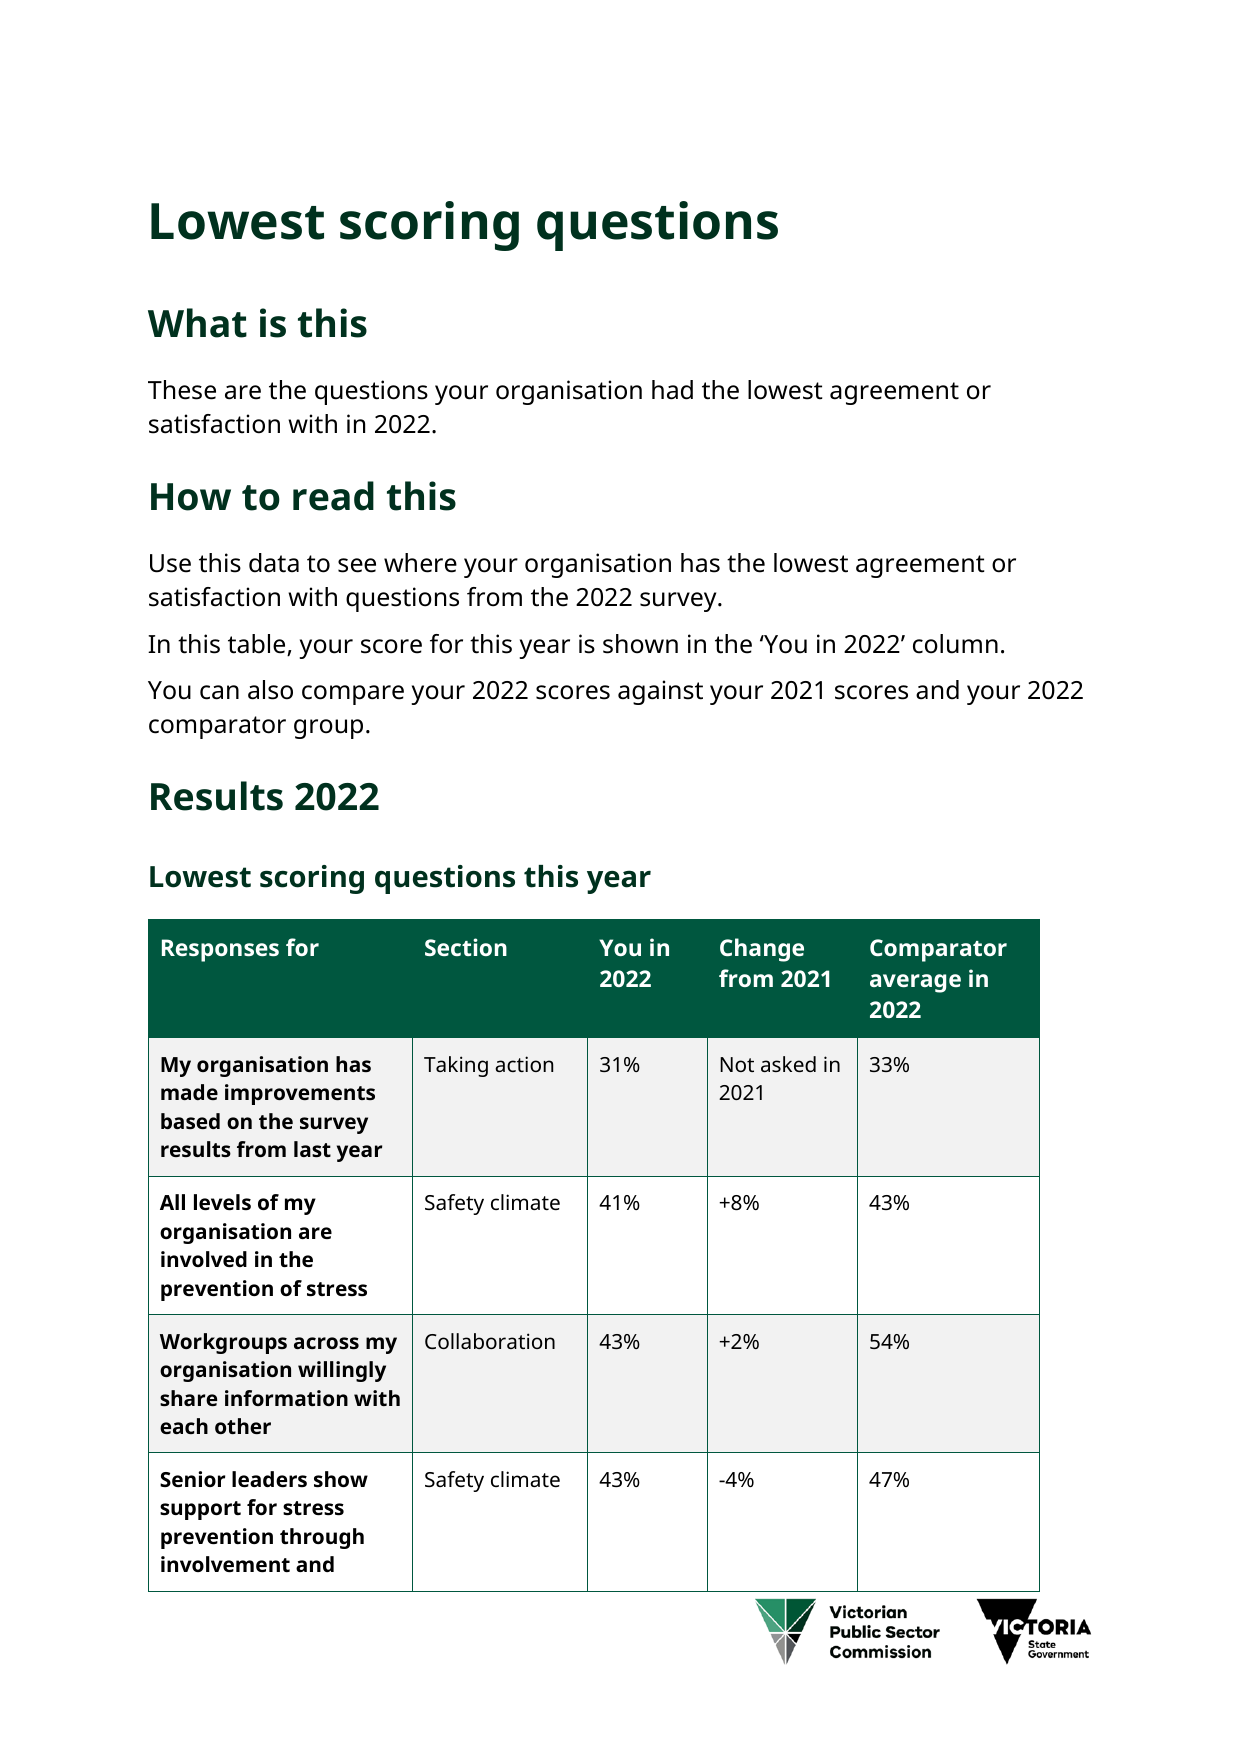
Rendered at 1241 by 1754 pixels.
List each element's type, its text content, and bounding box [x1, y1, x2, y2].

text These are the questions your organisation had the lowest agreement or satisfaction with in 2022. [148, 373, 1092, 441]
table_cell 31% [588, 1038, 707, 1176]
table_header Responses for [149, 920, 412, 1037]
table_cell Taking action [413, 1038, 587, 1176]
table_cell 33% [858, 1038, 1039, 1176]
table_header Comparator average in 2022 [858, 920, 1039, 1037]
table_header Section [413, 920, 587, 1037]
table_cell Senior leaders show support for stress prevention through involvement and commitment [149, 1453, 412, 1591]
table_cell -4% [708, 1453, 857, 1591]
table_cell 43% [588, 1453, 707, 1591]
table_cell +2% [708, 1315, 857, 1452]
table_header Change from 2021 [708, 920, 857, 1037]
table_cell +8% [708, 1177, 857, 1314]
text In this table, your score for this year is shown in the ‘You in 2022’ column. [148, 626, 1092, 661]
table_cell My organisation has made improvements based on the survey results from last year [149, 1038, 412, 1176]
table_cell 41% [588, 1177, 707, 1314]
text You can also compare your 2022 scores against your 2021 scores and your 2022 comparator group. [148, 673, 1092, 741]
table_cell 54% [858, 1315, 1039, 1452]
table_cell 43% [588, 1315, 707, 1452]
table_cell 43% [858, 1177, 1039, 1314]
text Use this data to see where your organisation has the lowest agreement or satisfaction with questions from the 2022 survey. [148, 546, 1092, 614]
table_cell Safety climate [413, 1453, 587, 1591]
table_cell Workgroups across my organisation willingly share information with each other [149, 1315, 412, 1452]
table_cell All levels of my organisation are involved in the prevention of stress [149, 1177, 412, 1314]
picture [754, 1598, 1093, 1666]
table_cell Collaboration [413, 1315, 587, 1452]
subtitle How to read this [148, 470, 1092, 521]
subtitle Results 2022 [148, 770, 1092, 821]
table_cell Safety climate [413, 1177, 587, 1314]
table_header You in 2022 [588, 920, 707, 1037]
table_cell 47% [858, 1453, 1039, 1591]
subtitle Lowest scoring questions [148, 186, 1092, 254]
subtitle What is this [148, 297, 1092, 348]
subtitle Lowest scoring questions this year [148, 856, 1092, 896]
table_cell Not asked in 2021 [708, 1038, 857, 1176]
